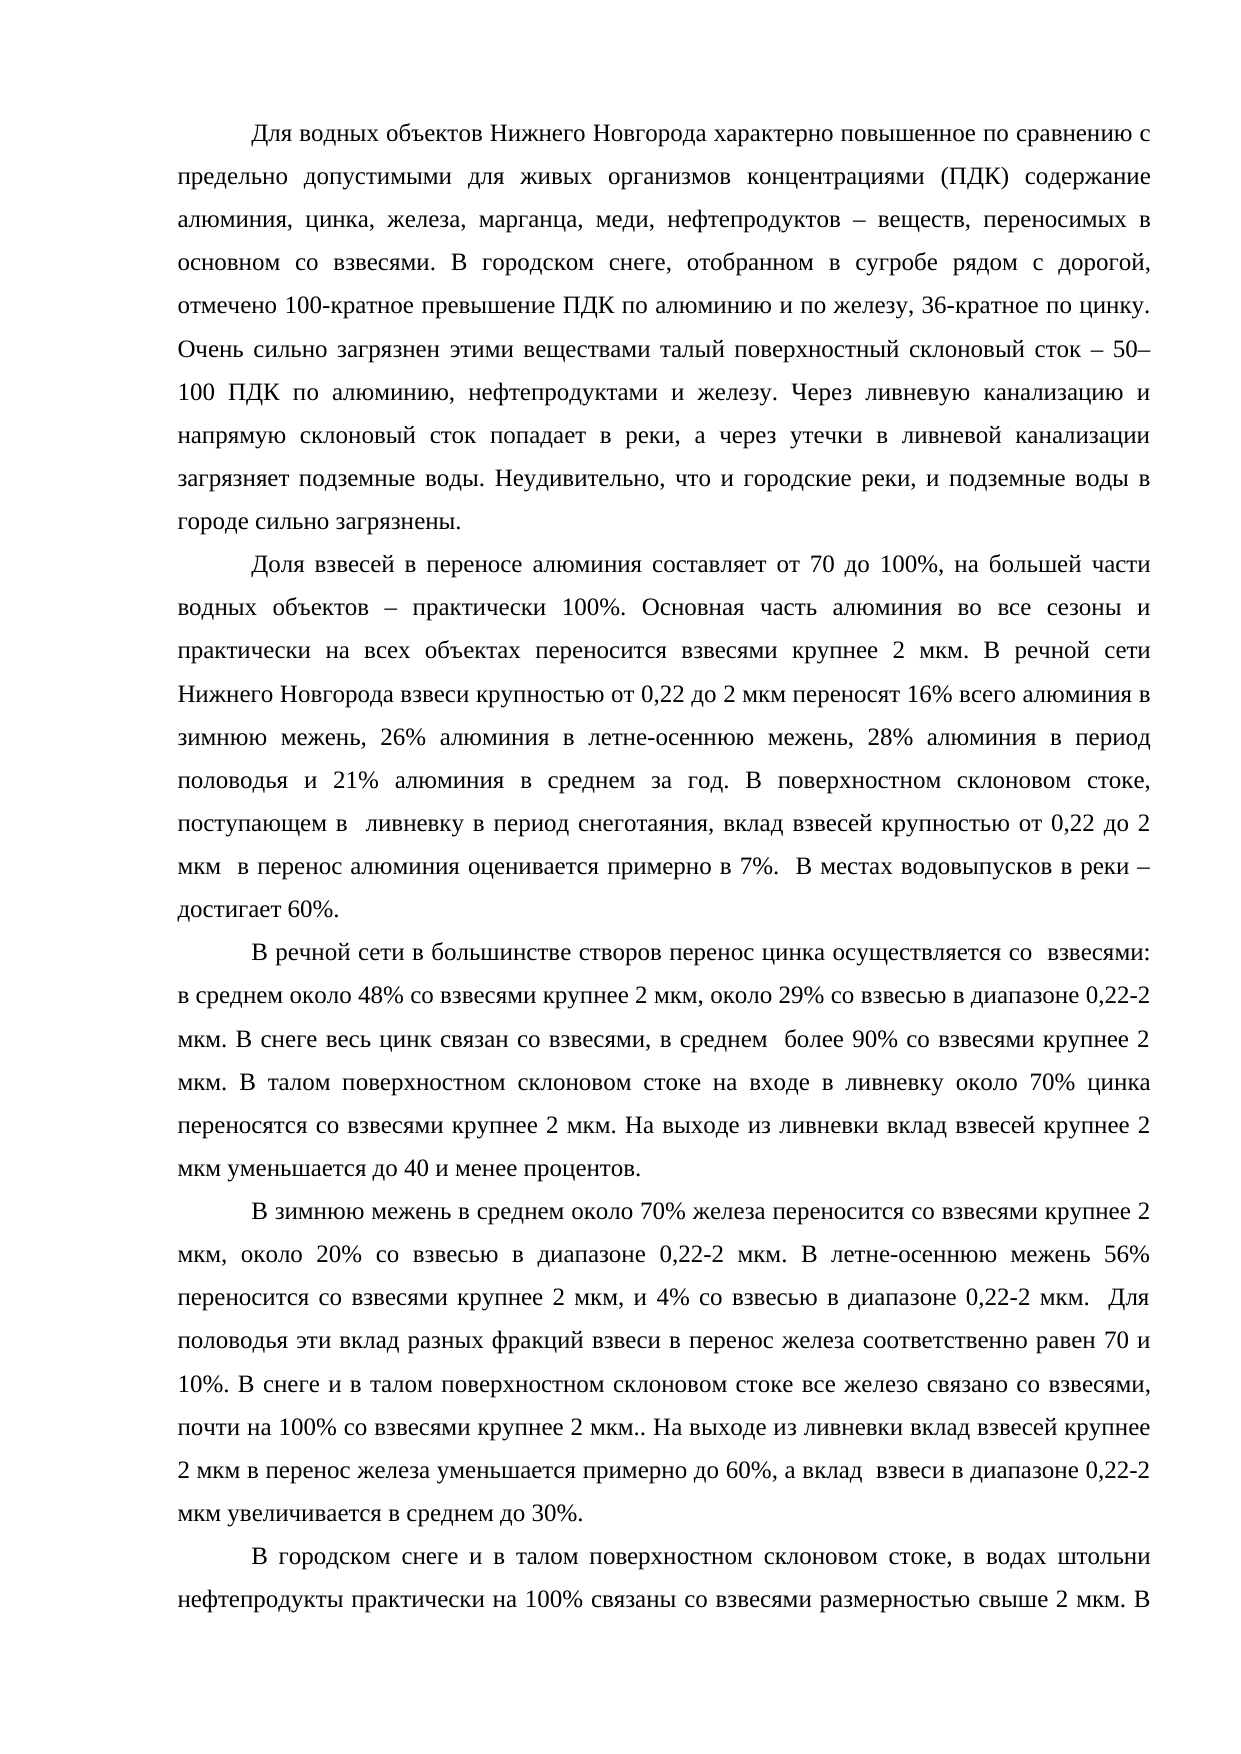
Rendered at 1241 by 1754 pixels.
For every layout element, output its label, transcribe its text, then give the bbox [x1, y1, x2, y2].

text Для водных объектов Нижнего Новгорода характерно повышенное по сравнению с предельно допустимыми для живых организмов концентрациями (ПДК) содержание алюминия, цинка, железа, марганца, меди, нефтепродуктов – веществ, переносимых в основном со взвесями. В городском снеге, отобранном в сугробе рядом с дорогой, отмечено 100-кратное превышение ПДК по алюминию и по железу, 36-кратное по цинку. Очень сильно загрязнен этими веществами талый поверхностный склоновый сток – 50–100 ПДК по алюминию, нефтепродуктами и железу. Через ливневую канализацию и напрямую склоновый сток попадает в реки, а через утечки в ливневой канализации загрязняет подземные воды. Неудивительно, что и городские реки, и подземные воды в городе сильно загрязнены. [177, 118, 1152, 535]
text В речной сети в большинстве створов перенос цинка осуществляется со взвесями: в среднем около 48% со взвесями крупнее 2 мкм, около 29% со взвесью в диапазоне 0,22-2 мкм. В снеге весь цинк связан со взвесями, в среднем более 90% со взвесями крупнее 2 мкм. В талом поверхностном склоновом стоке на входе в ливневку около 70% цинка переносятся со взвесями крупнее 2 мкм. На выходе из ливневки вклад взвесей крупнее 2 мкм уменьшается до 40 и менее процентов. [177, 937, 1152, 1182]
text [177, 1541, 1152, 1613]
text Доля взвесей в переносе алюминия составляет от 70 до 100%, на большей части водных объектов – практически 100%. Основная часть алюминия во все сезоны и практически на всех объектах переносится взвесями крупнее 2 мкм. В речной сети Нижнего Новгорода взвеси крупностью от 0,22 до 2 мкм переносят 16% всего алюминия в зимнюю межень, 26% алюминия в летне-осеннюю межень, 28% алюминия в период половодья и 21% алюминия в среднем за год. В поверхностном склоновом стоке, поступающем в ливневку в период снеготаяния, вклад взвесей крупностью от 0,22 до 2 мкм в перенос алюминия оценивается примерно в 7%. В местах водовыпусков в реки – достигает 60%. [177, 549, 1152, 923]
text В зимнюю межень в среднем около 70% железа переносится со взвесями крупнее 2 мкм, около 20% со взвесью в диапазоне 0,22-2 мкм. В летне-осеннюю межень 56% переносится со взвесями крупнее 2 мкм, и 4% со взвесью в диапазоне 0,22-2 мкм. Для половодья эти вклад разных фракций взвеси в перенос железа соответственно равен 70 и 10%. В снеге и в талом поверхностном склоновом стоке все железо связано со взвесями, почти на 100% со взвесями крупнее 2 мкм.. На выходе из ливневки вклад взвесей крупнее 2 мкм в перенос железа уменьшается примерно до 60%, а вклад взвеси в диапазоне 0,22-2 мкм увеличивается в среднем до 30%. [177, 1196, 1152, 1527]
